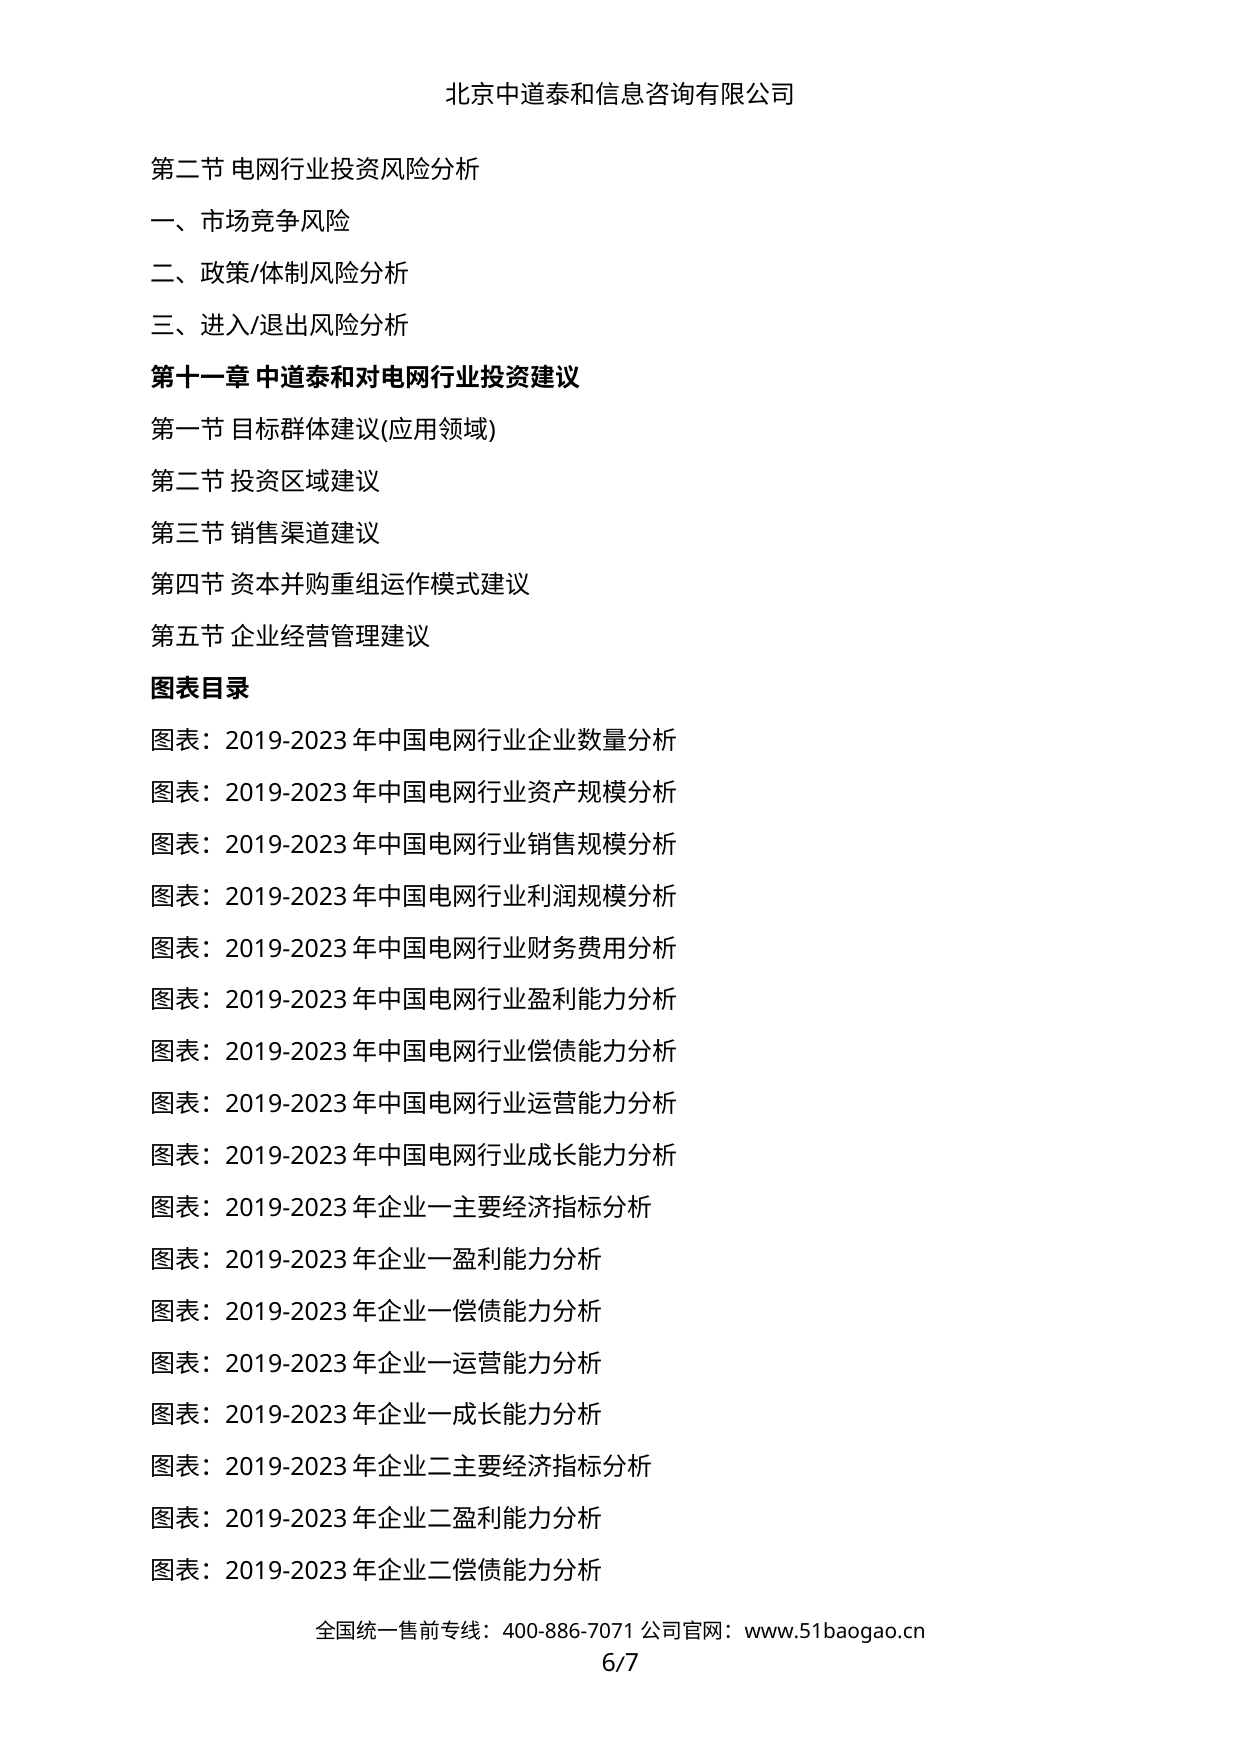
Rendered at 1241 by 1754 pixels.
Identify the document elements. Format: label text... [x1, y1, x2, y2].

text 第二节 电网行业投资风险分析 [150, 150, 1090, 186]
text 图表：2019-2023年企业一主要经济指标分析 [150, 1187, 1090, 1224]
text 一、市场竞争风险 [150, 202, 1090, 238]
text 图表：2019-2023年中国电网行业企业数量分析 [150, 721, 1090, 757]
text 第四节 资本并购重组运作模式建议 [150, 565, 1090, 601]
text 图表：2019-2023年中国电网行业销售规模分析 [150, 824, 1090, 861]
text 图表：2019-2023年企业二偿债能力分析 [150, 1551, 1090, 1587]
text 第十一章 中道泰和对电网行业投资建议 [150, 357, 1090, 394]
text 图表：2019-2023年中国电网行业偿债能力分析 [150, 1032, 1090, 1068]
text 图表：2019-2023年中国电网行业财务费用分析 [150, 928, 1090, 964]
text 第五节 企业经营管理建议 [150, 617, 1090, 653]
text 图表：2019-2023年中国电网行业成长能力分析 [150, 1136, 1090, 1172]
text 图表：2019-2023年中国电网行业运营能力分析 [150, 1084, 1090, 1120]
text 图表：2019-2023年企业二盈利能力分析 [150, 1499, 1090, 1535]
text 二、政策/体制风险分析 [150, 254, 1090, 290]
text 第三节 销售渠道建议 [150, 513, 1090, 549]
text 图表：2019-2023年企业一偿债能力分析 [150, 1291, 1090, 1327]
text 图表：2019-2023年企业一运营能力分析 [150, 1343, 1090, 1379]
text 图表：2019-2023年企业二主要经济指标分析 [150, 1447, 1090, 1483]
text 图表：2019-2023年中国电网行业资产规模分析 [150, 772, 1090, 809]
text 第二节 投资区域建议 [150, 461, 1090, 497]
text 三、进入/退出风险分析 [150, 306, 1090, 342]
text 图表：2019-2023年企业一成长能力分析 [150, 1395, 1090, 1431]
text 第一节 目标群体建议(应用领域) [150, 409, 1090, 446]
text 图表：2019-2023年中国电网行业盈利能力分析 [150, 980, 1090, 1016]
text 图表目录 [150, 669, 1090, 705]
text 图表：2019-2023年中国电网行业利润规模分析 [150, 876, 1090, 912]
text 图表：2019-2023年企业一盈利能力分析 [150, 1239, 1090, 1276]
